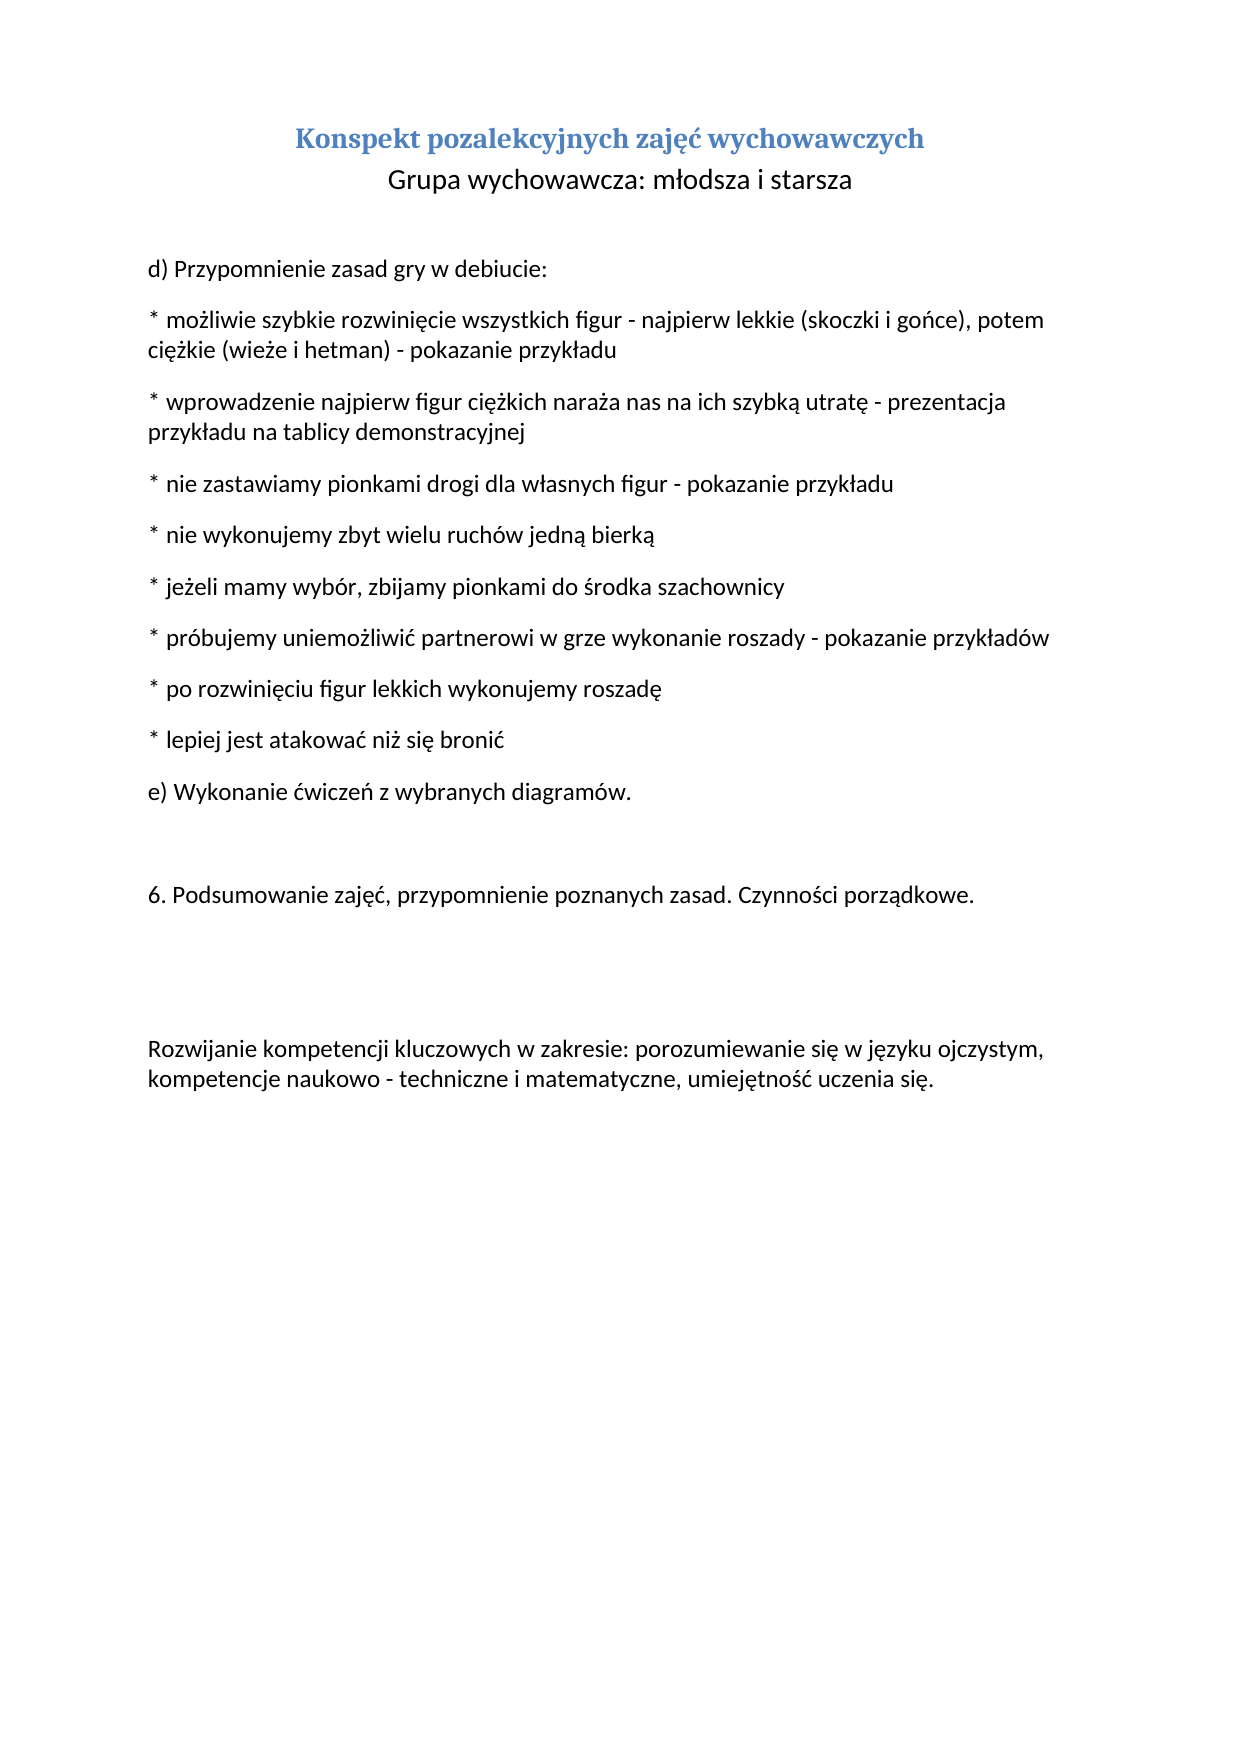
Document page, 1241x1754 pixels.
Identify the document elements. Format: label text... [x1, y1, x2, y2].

text e) Wykonanie ćwiczeń z wybranych diagramów. [148, 776, 1093, 807]
text d) Przypomnienie zasad gry w debiucie: [148, 253, 1093, 283]
text * lepiej jest atakować niż się bronić [148, 725, 1093, 755]
text * możliwie szybkie rozwinięcie wszystkich figur - najpierw lekkie (skoczki i gońce), potem ciężkie (wieże i hetman) - pokazanie przykładu [148, 304, 1093, 365]
text * po rozwinięciu figur lekkich wykonujemy roszadę [148, 673, 1093, 704]
text * nie zastawiamy pionkami drogi dla własnych figur - pokazanie przykładu [148, 468, 1093, 498]
text * próbujemy uniemożliwić partnerowi w grze wykonanie roszady - pokazanie przykładów [148, 622, 1093, 652]
text Rozwijanie kompetencji kluczowych w zakresie: porozumiewanie się w języku ojczystym, kompetencje naukowo - techniczne i matematyczne, umiejętność uczenia się. [148, 1033, 1093, 1094]
text * jeżeli mamy wybór, zbijamy pionkami do środka szachownicy [148, 571, 1093, 601]
text 6. Podsumowanie zajęć, przypomnienie poznanych zasad. Czynności porządkowe. [148, 879, 1093, 909]
text * nie wykonujemy zbyt wielu ruchów jedną bierką [148, 519, 1093, 550]
text * wprowadzenie najpierw figur ciężkich naraża nas na ich szybką utratę - prezentacja przykładu na tablicy demonstracyjnej [148, 386, 1093, 447]
